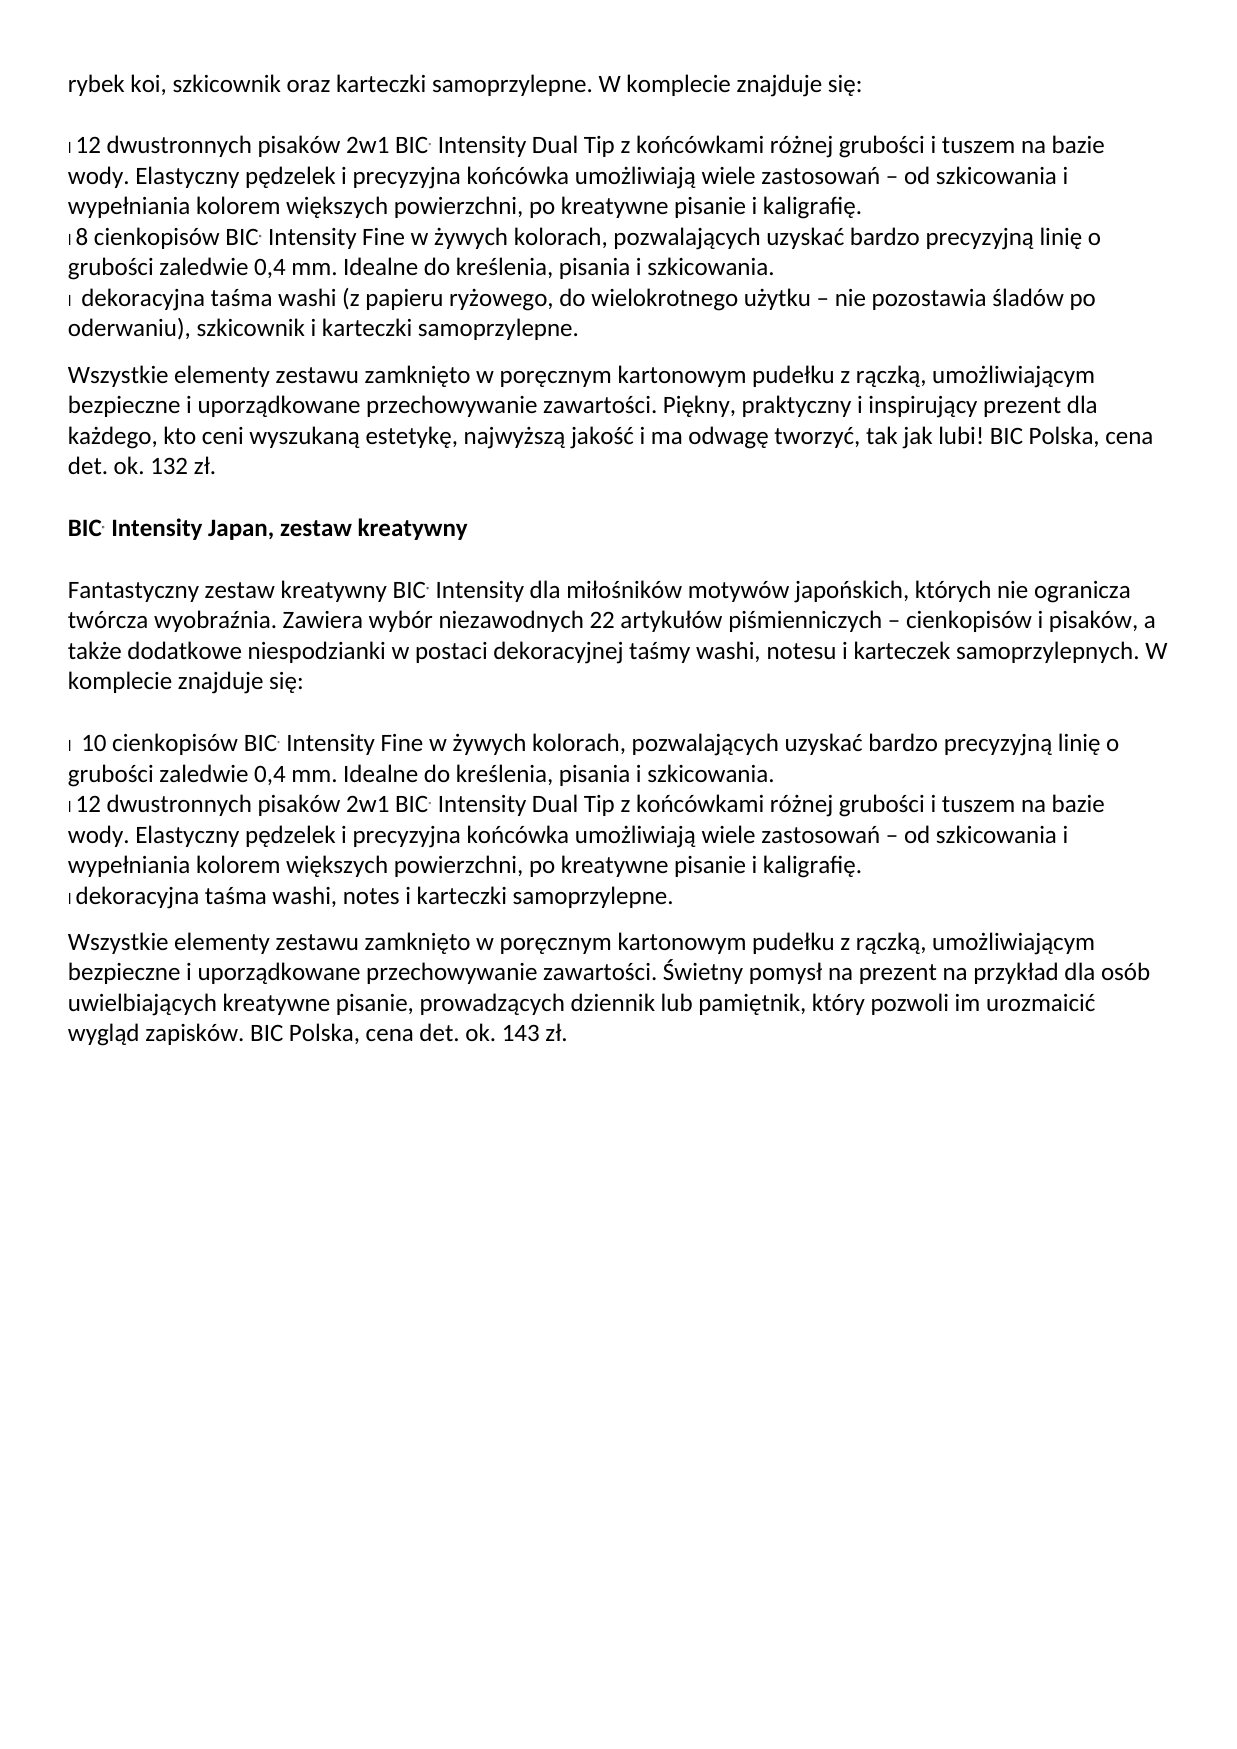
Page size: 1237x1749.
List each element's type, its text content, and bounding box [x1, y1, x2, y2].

text l dekoracyjna taśma washi, notes i karteczki samoprzylepne. [68, 880, 1169, 910]
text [68, 68, 1169, 98]
text l 12 dwustronnych pisaków 2w1 BIC® Intensity Dual Tip z końcówkami różnej grubości i tuszem na bazie wody. Elastyczny pędzelek i precyzyjna końcówka umożliwiają wiele zastosowań – od szkicowania i wypełniania kolorem większych powierzchni, po kreatywne pisanie i kaligrafię. [68, 129, 1169, 221]
text Wszystkie elementy zestawu zamknięto w poręcznym kartonowym pudełku z rączką, umożliwiającym bezpieczne i uporządkowane przechowywanie zawartości. Świetny pomysł na prezent na przykład dla osób uwielbiających kreatywne pisanie, prowadzących dziennik lub pamiętnik, który pozwoli im urozmaicić wygląd zapisków. BIC Polska, cena det. ok. 143 zł. [68, 926, 1169, 1048]
text l dekoracyjna taśma washi (z papieru ryżowego, do wielokrotnego użytku – nie pozostawia śladów po oderwaniu), szkicownik i karteczki samoprzylepne. [68, 282, 1169, 343]
text Wszystkie elementy zestawu zamknięto w poręcznym kartonowym pudełku z rączką, umożliwiającym bezpieczne i uporządkowane przechowywanie zawartości. Piękny, praktyczny i inspirujący prezent dla każdego, kto ceni wyszukaną estetykę, najwyższą jakość i ma odwagę tworzyć, tak jak lubi! BIC Polska, cena det. ok. 132 zł. [68, 359, 1169, 481]
text l 12 dwustronnych pisaków 2w1 BIC® Intensity Dual Tip z końcówkami różnej grubości i tuszem na bazie wody. Elastyczny pędzelek i precyzyjna końcówka umożliwiają wiele zastosowań – od szkicowania i wypełniania kolorem większych powierzchni, po kreatywne pisanie i kaligrafię. [68, 788, 1169, 880]
text Fantastyczny zestaw kreatywny BIC® Intensity dla miłośników motywów japońskich, których nie ogranicza twórcza wyobraźnia. Zawiera wybór niezawodnych 22 artykułów piśmienniczych – cienkopisów i pisaków, a także dodatkowe niespodzianki w postaci dekoracyjnej taśmy washi, notesu i karteczek samoprzylepnych. W komplecie znajduje się: [68, 574, 1169, 696]
text BIC® Intensity Japan, zestaw kreatywny [68, 512, 1169, 543]
text l 8 cienkopisów BIC® Intensity Fine w żywych kolorach, pozwalających uzyskać bardzo precyzyjną linię o grubości zaledwie 0,4 mm. Idealne do kreślenia, pisania i szkicowania. [68, 221, 1169, 282]
text l 10 cienkopisów BIC® Intensity Fine w żywych kolorach, pozwalających uzyskać bardzo precyzyjną linię o grubości zaledwie 0,4 mm. Idealne do kreślenia, pisania i szkicowania. [68, 727, 1169, 788]
